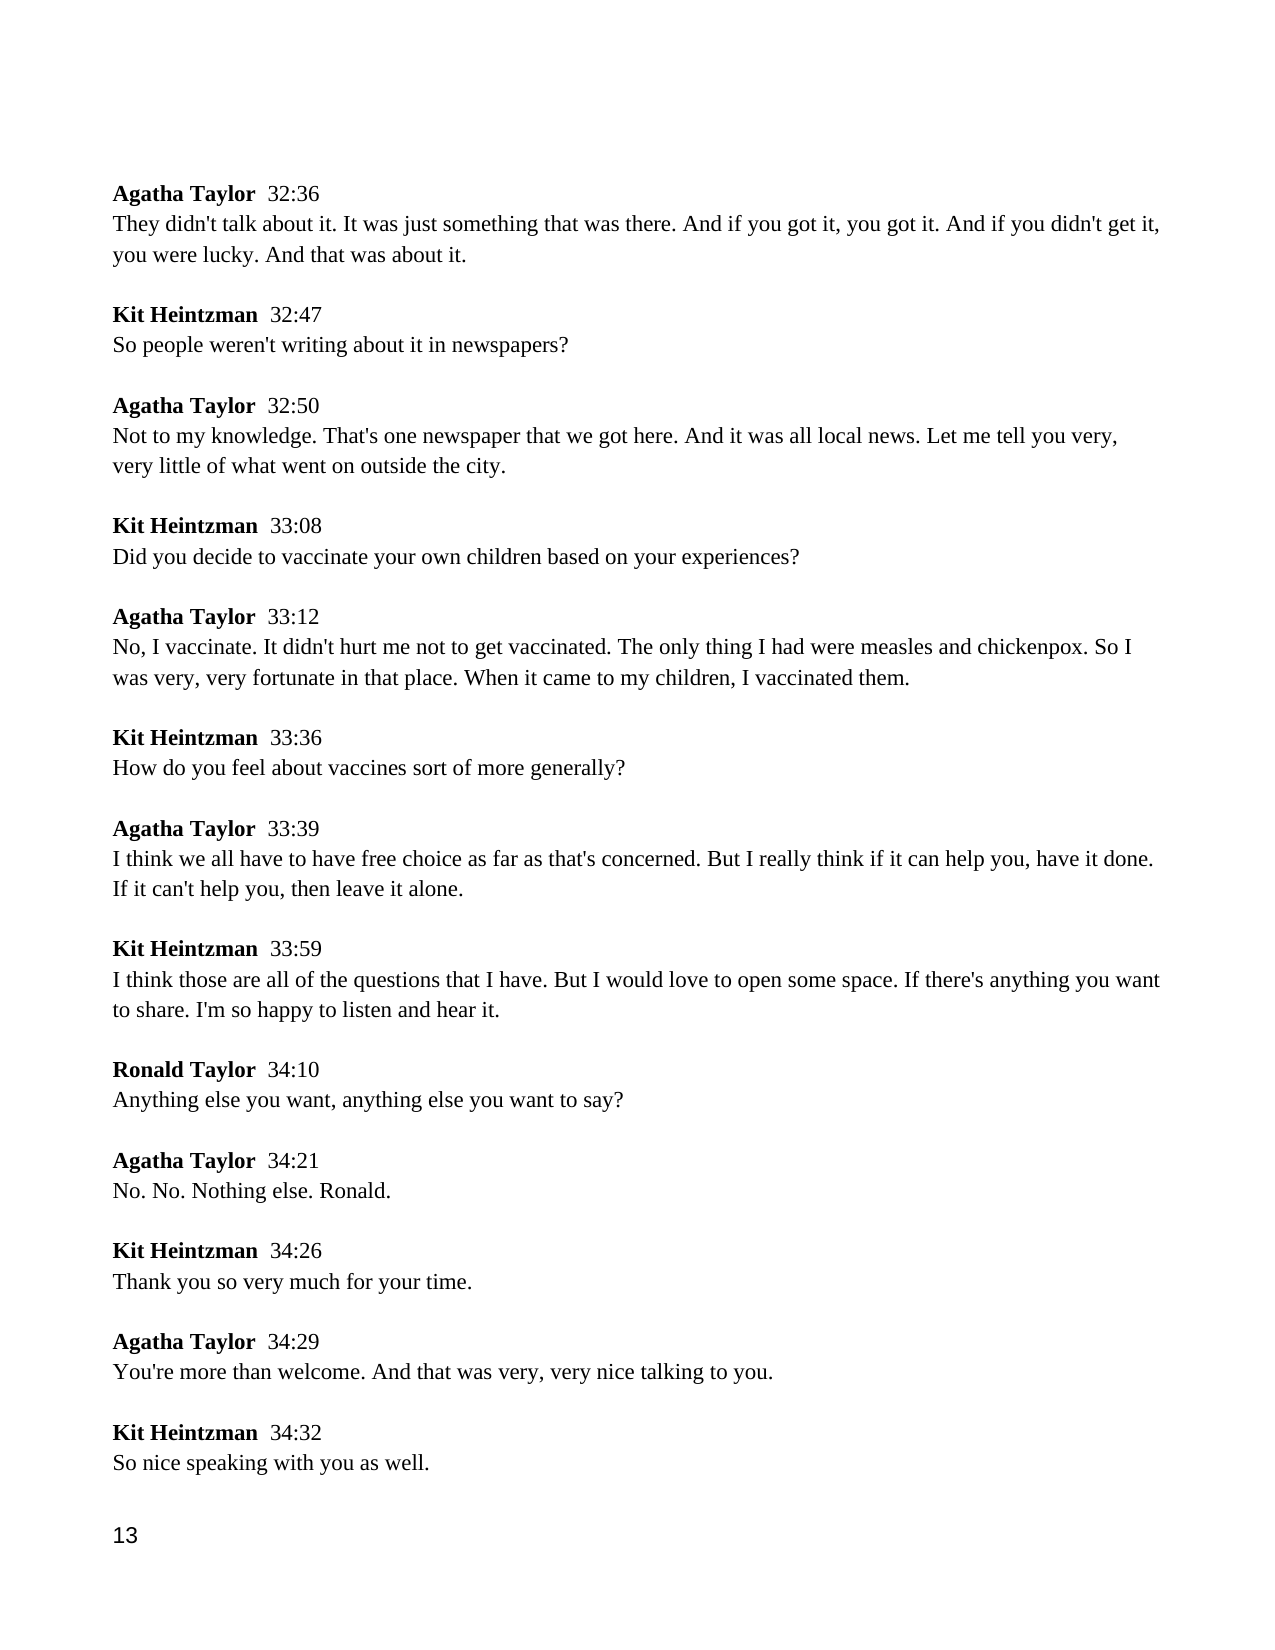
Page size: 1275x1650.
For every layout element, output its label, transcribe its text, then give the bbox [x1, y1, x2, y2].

text I think those are all of the questions that I have. But I would love to open some space. If there's anything you want to share. I'm so happy to listen and hear it. [112, 966, 1162, 1022]
text Agatha Taylor 34:21 [112, 1147, 1162, 1173]
text Thank you so very much for your time. [112, 1268, 1162, 1294]
text Agatha Taylor 33:39 [112, 814, 1162, 841]
text Agatha Taylor 32:36 [112, 180, 1162, 207]
text How do you feel about vaccines sort of more generally? [112, 754, 1162, 781]
text Ronald Taylor 34:10 [112, 1056, 1162, 1083]
text Did you decide to vaccinate your own children based on your experiences? [112, 543, 1162, 569]
text So people weren't writing about it in newspapers? [112, 331, 1162, 358]
text Anything else you want, anything else you want to say? [112, 1086, 1162, 1113]
text Kit Heintzman 32:47 [112, 301, 1162, 327]
text Kit Heintzman 34:32 [112, 1419, 1162, 1445]
text I think we all have to have free choice as far as that's concerned. But I really think if it can help you, have it done. If it can't help you, then leave it alone. [112, 845, 1162, 901]
text Kit Heintzman 33:36 [112, 724, 1162, 750]
text No. No. Nothing else. Ronald. [112, 1177, 1162, 1203]
text Kit Heintzman 34:26 [112, 1237, 1162, 1264]
text Kit Heintzman 33:08 [112, 512, 1162, 539]
text So nice speaking with you as well. [112, 1449, 1162, 1475]
text Kit Heintzman 33:59 [112, 935, 1162, 962]
text Not to my knowledge. That's one newspaper that we got here. And it was all local news. Let me tell you very, very little of what went on outside the city. [112, 422, 1162, 478]
text Agatha Taylor 34:29 [112, 1328, 1162, 1354]
text No, I vaccinate. It didn't hurt me not to get vaccinated. The only thing I had were measles and chickenpox. So I was very, very fortunate in that place. When it came to my children, I vaccinated them. [112, 633, 1162, 690]
text Agatha Taylor 32:50 [112, 392, 1162, 418]
text Agatha Taylor 33:12 [112, 603, 1162, 629]
text They didn't talk about it. It was just something that was there. And if you got it, you got it. And if you didn't get it, you were lucky. And that was about it. [112, 210, 1162, 267]
text You're more than welcome. And that was very, very nice talking to you. [112, 1358, 1162, 1385]
